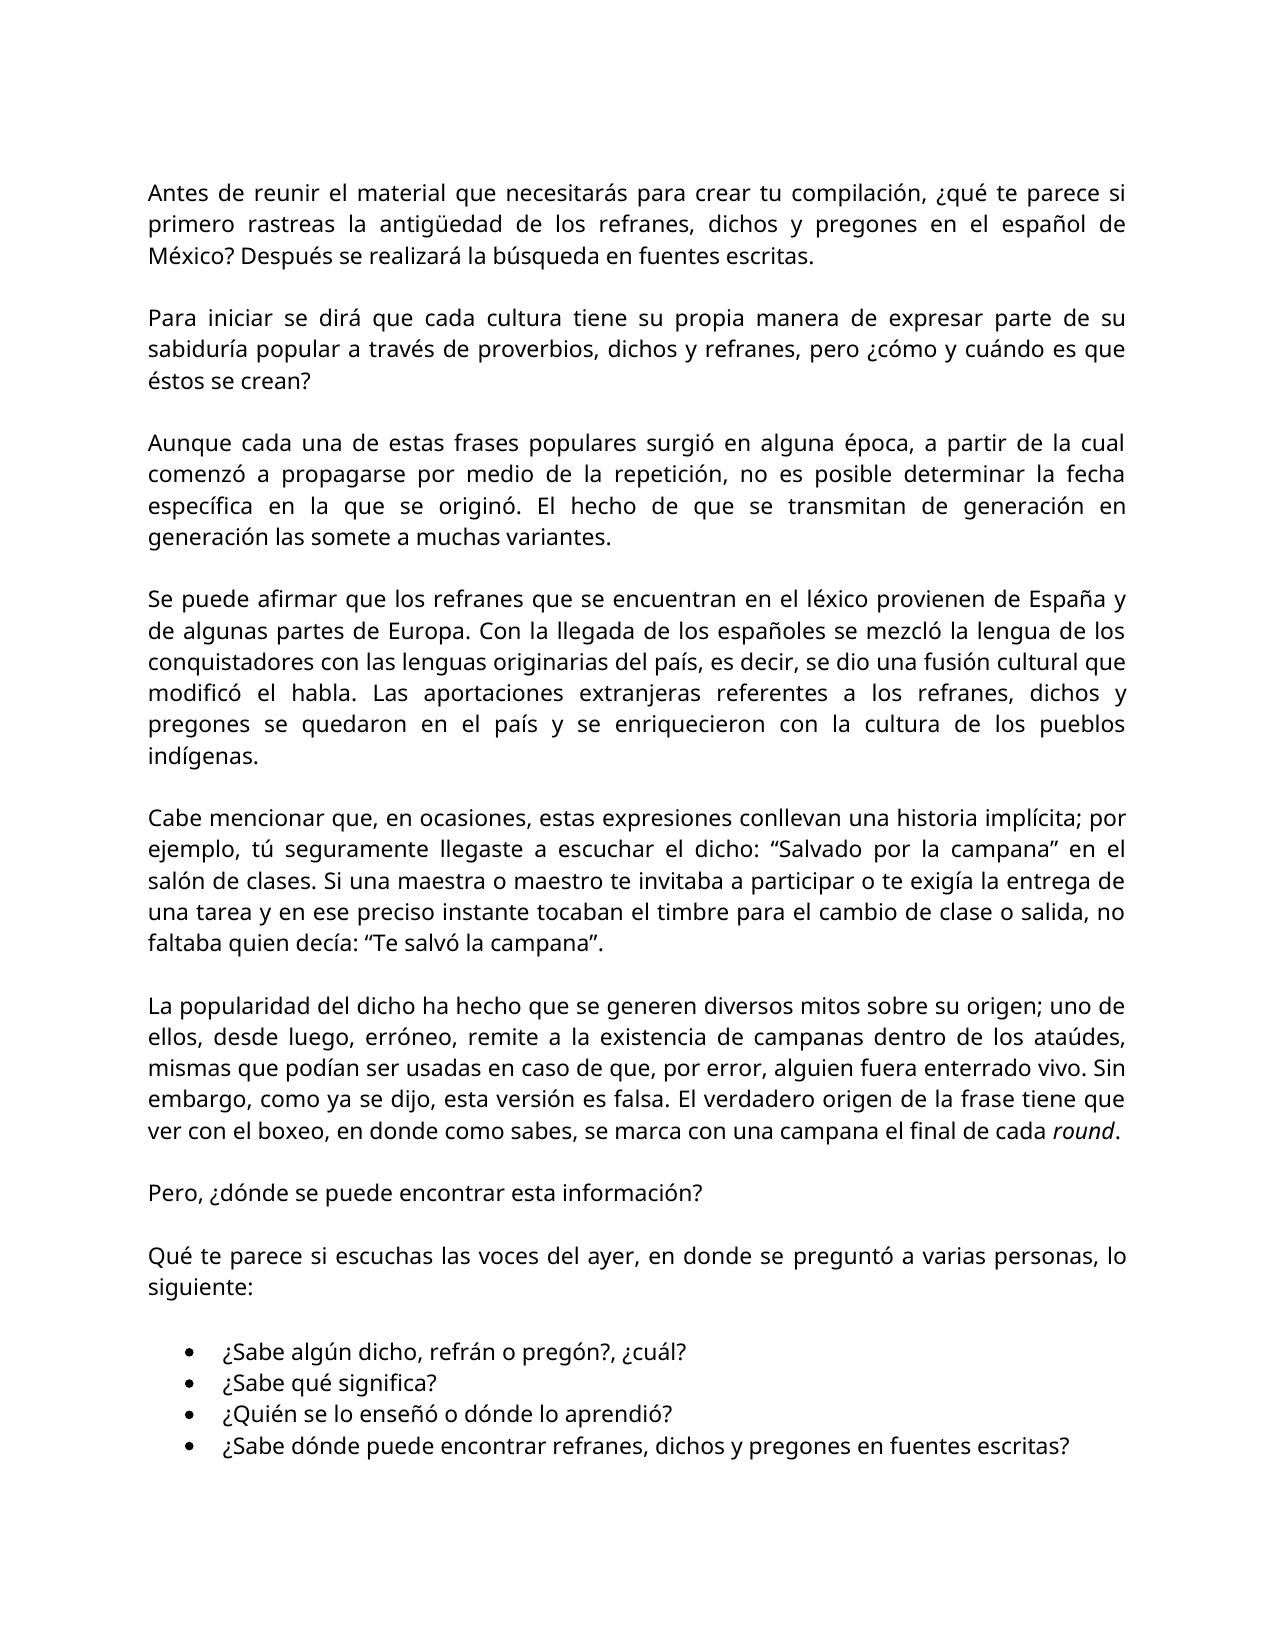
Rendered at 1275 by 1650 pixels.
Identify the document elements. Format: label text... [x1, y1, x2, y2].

list ¿Sabe dónde puede encontrar refranes, dichos y pregones en fuentes escritas? [185, 1430, 1127, 1461]
text Qué te parece si escuchas las voces del ayer, en donde se preguntó a varias personas, lo siguiente: [148, 1240, 1127, 1302]
text La popularidad del dicho ha hecho que se generen diversos mitos sobre su origen; uno de ellos, desde luego, erróneo, remite a la existencia de campanas dentro de los ataúdes, mismas que podían ser usadas en caso de que, por error, alguien fuera enterrado vivo. Sin embargo, como ya se dijo, esta versión es falsa. El verdadero origen de la frase tiene que ver con el boxeo, en donde como sabes, se marca con una campana el final de cada round. [148, 990, 1127, 1146]
text Se puede afirmar que los refranes que se encuentran en el léxico provienen de España y de algunas partes de Europa. Con la llegada de los españoles se mezcló la lengua de los conquistadores con las lenguas originarias del país, es decir, se dio una fusión cultural que modificó el habla. Las aportaciones extranjeras referentes a los refranes, dichos y pregones se quedaron en el país y se enriquecieron con la cultura de los pueblos indígenas. [148, 583, 1127, 771]
text Para iniciar se dirá que cada cultura tiene su propia manera de expresar parte de su sabiduría popular a través de proverbios, dichos y refranes, pero ¿cómo y cuándo es que éstos se crean? [148, 302, 1127, 396]
list ¿Quién se lo enseñó o dónde lo aprendió? [185, 1398, 1127, 1430]
list ¿Sabe algún dicho, refrán o pregón?, ¿cuál? [185, 1336, 1127, 1367]
text Pero, ¿dónde se puede encontrar esta información? [148, 1177, 1127, 1208]
list ¿Sabe qué significa? [185, 1367, 1127, 1398]
text Cabe mencionar que, en ocasiones, estas expresiones conllevan una historia implícita; por ejemplo, tú seguramente llegaste a escuchar el dicho: “Salvado por la campana” en el salón de clases. Si una maestra o maestro te invitaba a participar o te exigía la entrega de una tarea y en ese preciso instante tocaban el timbre para el cambio de clase o salida, no faltaba quien decía: “Te salvó la campana”. [148, 802, 1127, 958]
text Antes de reunir el material que necesitarás para crear tu compilación, ¿qué te parece si primero rastreas la antigüedad de los refranes, dichos y pregones en el español de México? Después se realizará la búsqueda en fuentes escritas. [148, 177, 1127, 271]
text Aunque cada una de estas frases populares surgió en alguna época, a partir de la cual comenzó a propagarse por medio de la repetición, no es posible determinar la fecha específica en la que se originó. El hecho de que se transmitan de generación en generación las somete a muchas variantes. [148, 427, 1127, 552]
